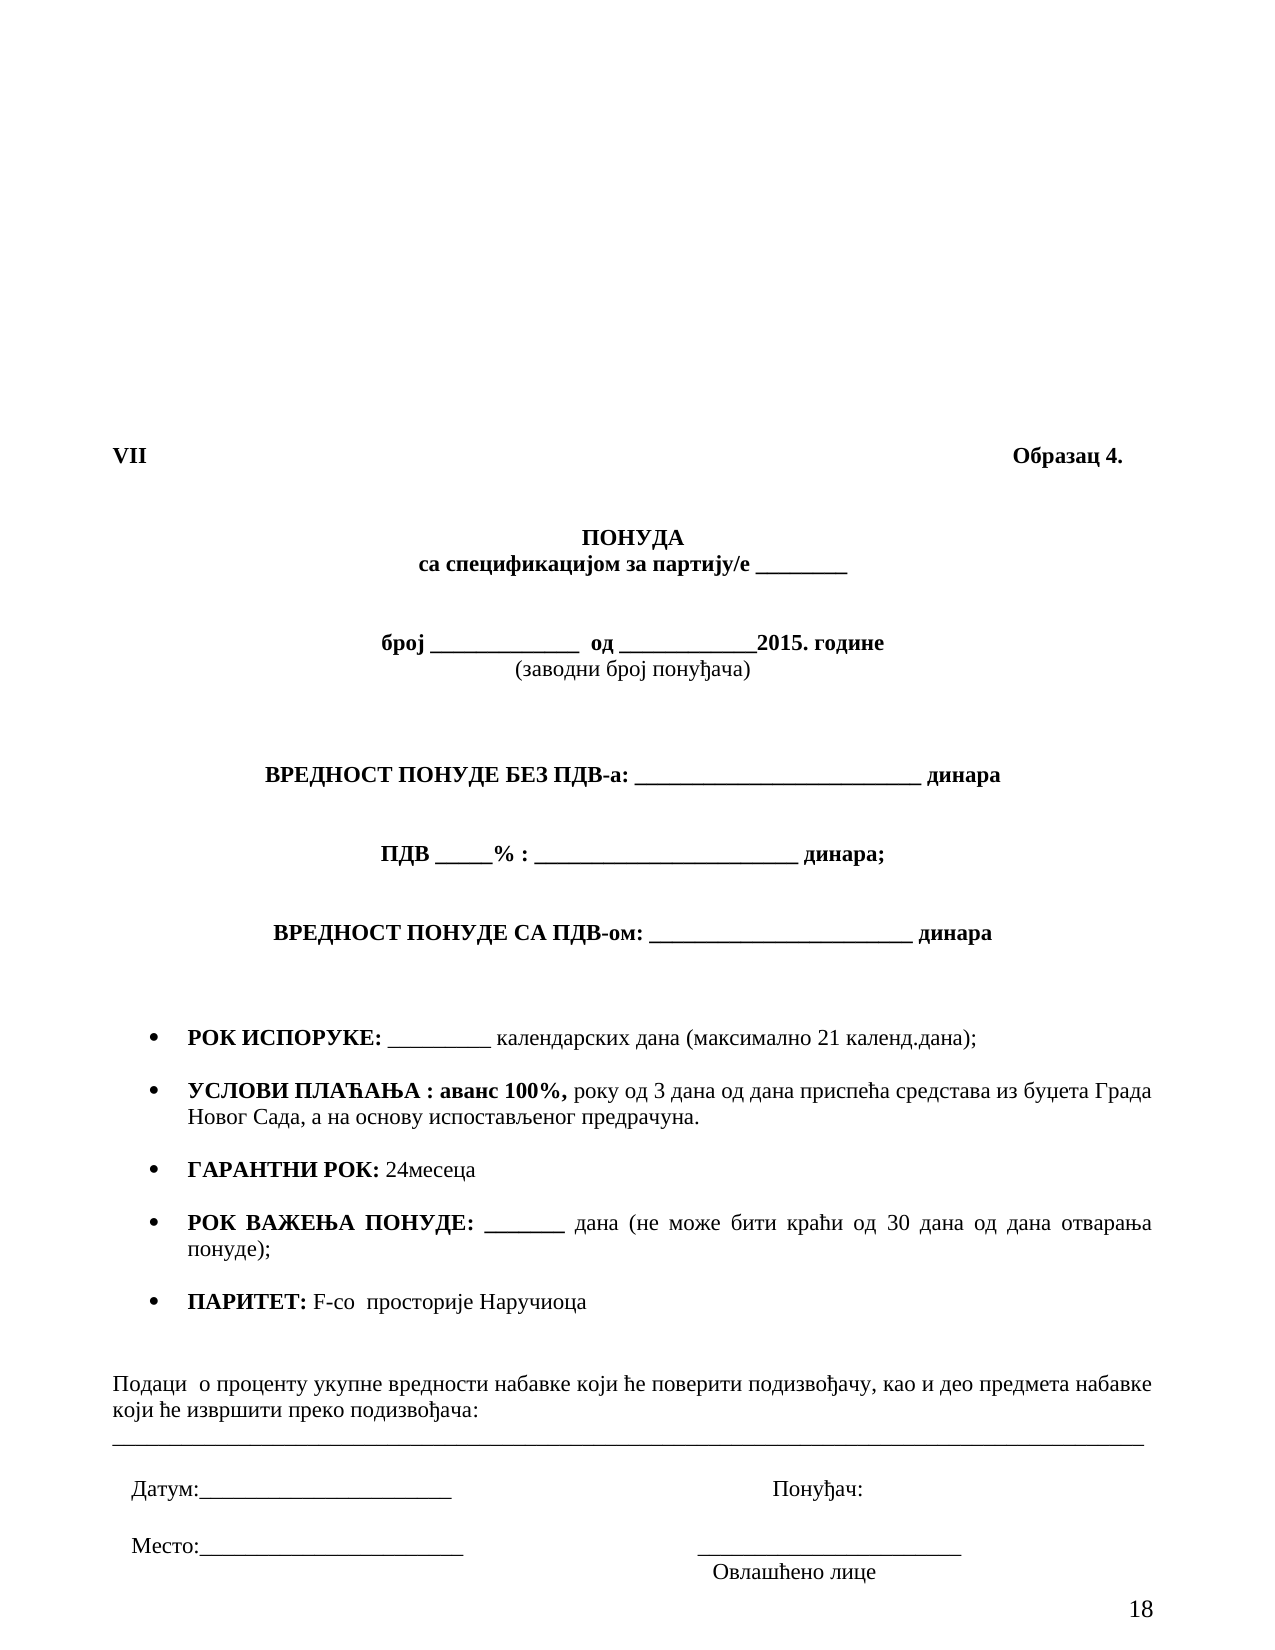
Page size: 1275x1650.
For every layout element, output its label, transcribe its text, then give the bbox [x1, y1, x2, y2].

text __________________________________________________________________________________________ [112, 1422, 1153, 1449]
text број _____________ од ____________2015. године [112, 629, 1153, 655]
text ВРЕДНОСТ ПОНУДЕ СА ПДВ-ом: _______________________ динара [112, 919, 1153, 945]
text Подаци о проценту укупне вредности набавке који ће поверити подизвођачу, као и део предмета набавке који ће извршити преко подизвођача: [112, 1370, 1153, 1422]
text ПОНУДА [112, 523, 1153, 550]
list ГАРАНТНИ РОК: 24месеца [150, 1156, 1153, 1182]
text Датум:______________________ Понуђач: [131, 1475, 1171, 1501]
list ПАРИТЕТ: F-co просторије Наручиоца [150, 1288, 1153, 1314]
text VII Образац 4. [112, 442, 1153, 468]
text (заводни број понуђача) [112, 655, 1153, 682]
text ПДВ _____% : _______________________ динара; [112, 840, 1153, 866]
text Место:_______________________ _______________________ [131, 1532, 1171, 1558]
list РОК ИСПОРУКЕ: _________ календарских дана (максимално 21 календ.дана); [150, 1024, 1153, 1051]
text са спецификацијом за партију/е ________ [112, 550, 1153, 576]
list УСЛОВИ ПЛАЋАЊА : аванс 100%, року од 3 дана од дана приспећа средстава из буџета Града Новог Сада, а на основу испостављеног предрачуна. [150, 1077, 1153, 1130]
list РОК ВАЖЕЊА ПОНУДЕ: _______ дана (не може бити краћи од 30 дана од дана отварања понуде); [150, 1209, 1153, 1261]
text ВРЕДНОСТ ПОНУДЕ БЕЗ ПДВ-а: _________________________ динара [112, 761, 1153, 787]
text Овлашћено лице [131, 1558, 1171, 1585]
